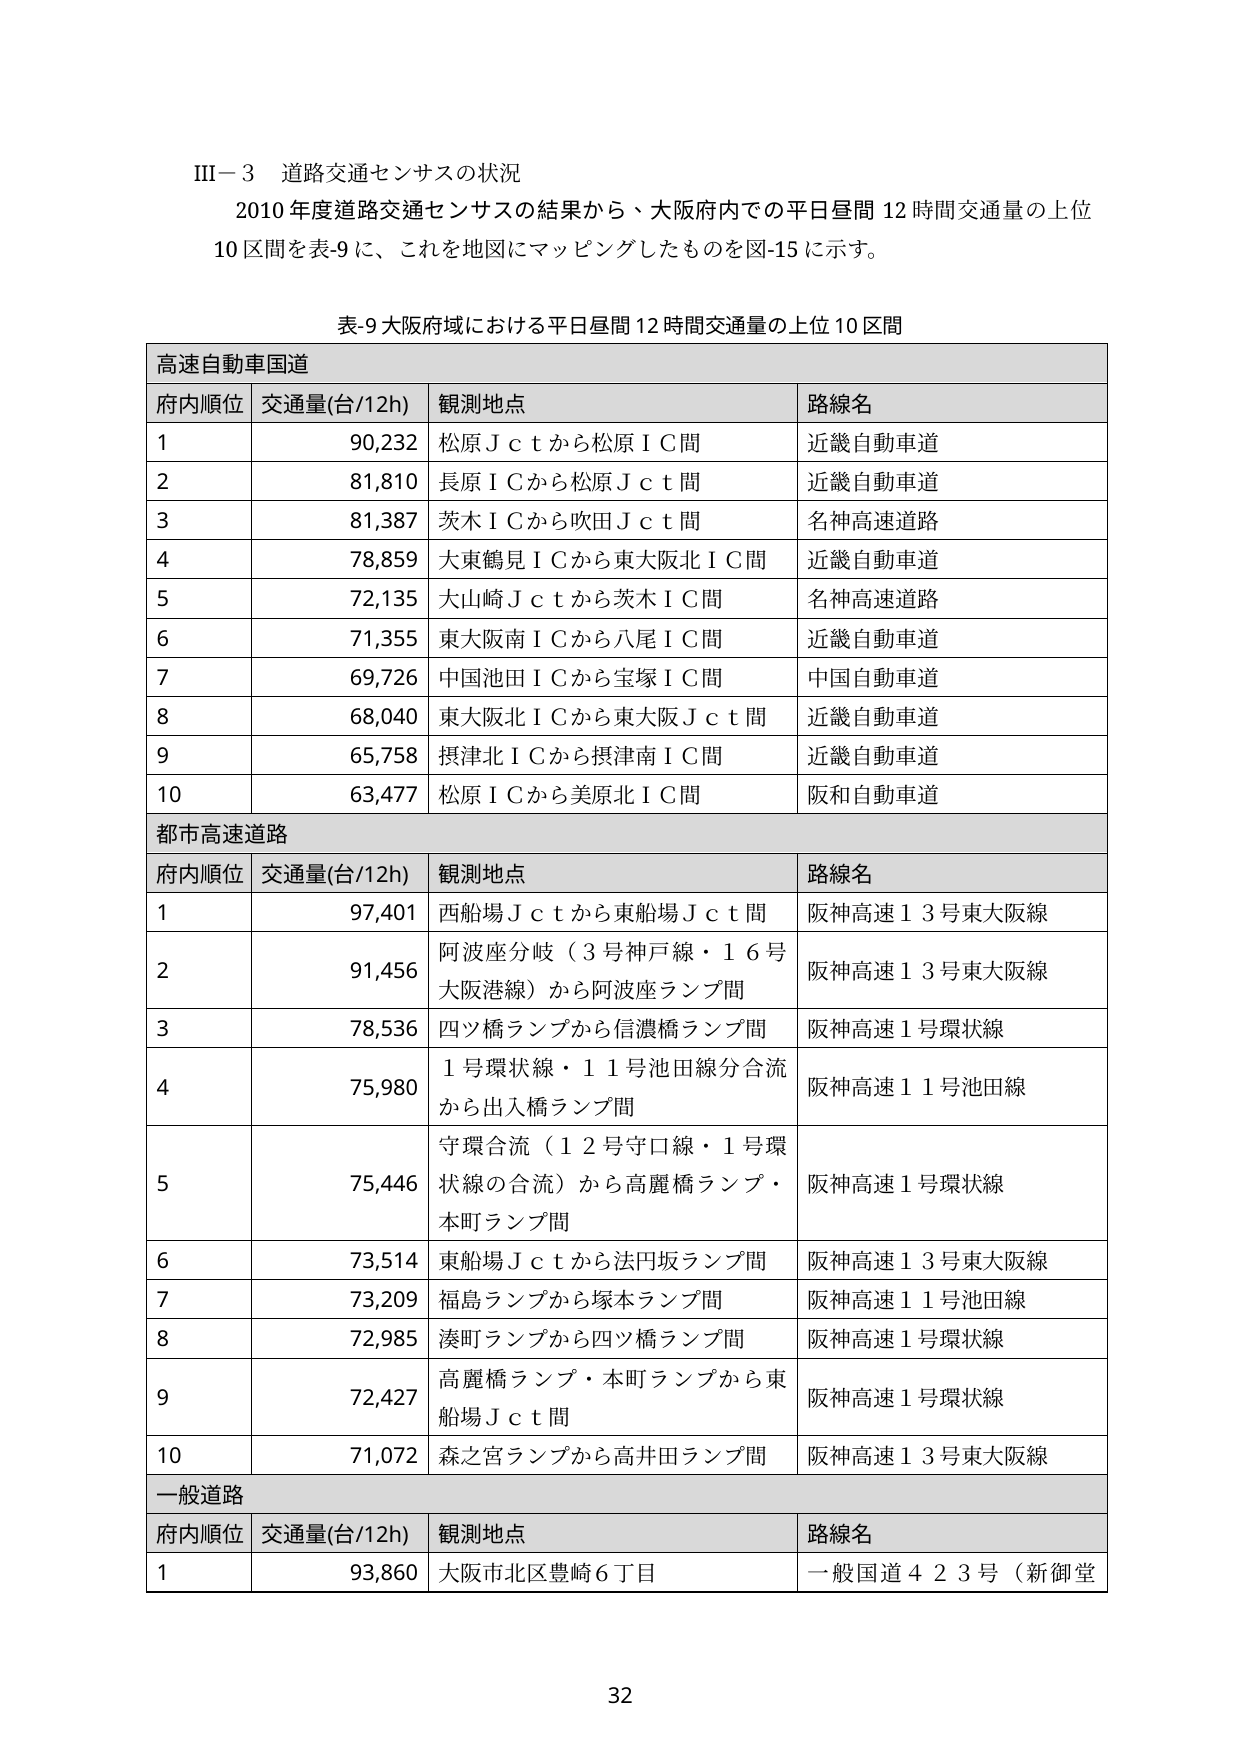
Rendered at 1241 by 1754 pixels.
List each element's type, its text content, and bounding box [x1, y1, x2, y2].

table_cell 8 [147, 697, 251, 735]
table_cell 大東鶴見ＩＣから東大阪北ＩＣ間 [429, 540, 797, 578]
table_cell 大阪市北区豊崎６丁目 [429, 1553, 797, 1591]
text 表-9大阪府域における平日昼間12時間交通量の上位10区間 [148, 305, 1092, 343]
table_cell 阪神高速１号環状線 [798, 1359, 1107, 1435]
table_cell 都市高速道路 [147, 814, 1107, 852]
table_cell 6 [147, 619, 251, 657]
table_cell 阪神高速１３号東大阪線 [798, 1241, 1107, 1279]
table_cell 中国池田ＩＣから宝塚ＩＣ間 [429, 658, 797, 696]
table_cell 交通量(台/12h) [252, 384, 428, 422]
table_cell 茨木ＩＣから吹田Ｊｃｔ間 [429, 501, 797, 539]
table_cell 65,758 [252, 736, 428, 774]
table_cell 9 [147, 736, 251, 774]
table_cell 近畿自動車道 [798, 619, 1107, 657]
table_cell 阪神高速１号環状線 [798, 1319, 1107, 1357]
table_cell 78,859 [252, 540, 428, 578]
table_cell 観測地点 [429, 854, 797, 892]
text 2010年度道路交通センサスの結果から、大阪府内での平日昼間12時間交通量の上位10区間を表-9に、これを地図にマッピングしたものを図-15に示す。 [213, 191, 1092, 267]
table_cell 近畿自動車道 [798, 736, 1107, 774]
table_cell 四ツ橋ランプから信濃橋ランプ間 [429, 1009, 797, 1047]
table_cell 1 [147, 893, 251, 931]
table_cell 75,980 [252, 1048, 428, 1124]
table_cell 路線名 [798, 384, 1107, 422]
table_cell 阪和自動車道 [798, 775, 1107, 813]
table_cell 大山崎Ｊｃｔから茨木ＩＣ間 [429, 579, 797, 617]
table_cell 72,985 [252, 1319, 428, 1357]
table_cell 福島ランプから塚本ランプ間 [429, 1280, 797, 1318]
table_cell 阪神高速１１号池田線 [798, 1048, 1107, 1124]
table_cell 72,427 [252, 1359, 428, 1435]
table_cell 7 [147, 658, 251, 696]
table_cell 守環合流（１２号守口線・１号環状線の合流）から高麗橋ランプ・本町ランプ間 [429, 1126, 797, 1240]
table_cell 68,040 [252, 697, 428, 735]
table_cell 東大阪南ＩＣから八尾ＩＣ間 [429, 619, 797, 657]
table_cell 73,209 [252, 1280, 428, 1318]
table_cell 5 [147, 579, 251, 617]
table_header 高速自動車国道 [147, 344, 1107, 382]
table_cell 8 [147, 1319, 251, 1357]
table_cell 近畿自動車道 [798, 423, 1107, 461]
table_cell 3 [147, 1009, 251, 1047]
table_cell 高麗橋ランプ・本町ランプから東船場Ｊｃｔ間 [429, 1359, 797, 1435]
table_cell 5 [147, 1126, 251, 1240]
table_cell 4 [147, 540, 251, 578]
table_cell 73,514 [252, 1241, 428, 1279]
table_cell 1 [147, 423, 251, 461]
table_cell 交通量(台/12h) [252, 854, 428, 892]
table_cell 阿波座分岐（３号神戸線・１６号大阪港線）から阿波座ランプ間 [429, 932, 797, 1008]
table_cell 長原ＩＣから松原Ｊｃｔ間 [429, 462, 797, 500]
table_cell 7 [147, 1280, 251, 1318]
table_cell 4 [147, 1048, 251, 1124]
table_cell 府内順位 [147, 854, 251, 892]
table_cell 81,387 [252, 501, 428, 539]
table_cell 71,355 [252, 619, 428, 657]
table_cell 6 [147, 1241, 251, 1279]
table_cell 路線名 [798, 1514, 1107, 1552]
table_cell 湊町ランプから四ツ橋ランプ間 [429, 1319, 797, 1357]
table_cell 78,536 [252, 1009, 428, 1047]
table_cell 2 [147, 932, 251, 1008]
table_cell 10 [147, 775, 251, 813]
table_cell 97,401 [252, 893, 428, 931]
table_cell 路線名 [798, 854, 1107, 892]
table_cell 一般国道４２３号（新御堂筋） [798, 1553, 1107, 1591]
table_cell 東船場Ｊｃｔから法円坂ランプ間 [429, 1241, 797, 1279]
table_cell 近畿自動車道 [798, 462, 1107, 500]
table_cell 75,446 [252, 1126, 428, 1240]
table_cell 阪神高速１３号東大阪線 [798, 932, 1107, 1008]
table_cell 69,726 [252, 658, 428, 696]
table_cell 松原ＩＣから美原北ＩＣ間 [429, 775, 797, 813]
table_cell 一般道路 [147, 1475, 1107, 1513]
table_cell 阪神高速１３号東大阪線 [798, 893, 1107, 931]
table_cell 81,810 [252, 462, 428, 500]
table_cell 阪神高速１１号池田線 [798, 1280, 1107, 1318]
table_cell 72,135 [252, 579, 428, 617]
table_cell 府内順位 [147, 384, 251, 422]
table_cell 63,477 [252, 775, 428, 813]
table_cell 阪神高速１号環状線 [798, 1009, 1107, 1047]
table_cell 91,456 [252, 932, 428, 1008]
table_cell 93,860 [252, 1553, 428, 1591]
table_cell 観測地点 [429, 384, 797, 422]
table_cell 府内順位 [147, 1514, 251, 1552]
table_cell 71,072 [252, 1436, 428, 1474]
table_cell 観測地点 [429, 1514, 797, 1552]
table_cell 近畿自動車道 [798, 540, 1107, 578]
table_cell 西船場Ｊｃｔから東船場Ｊｃｔ間 [429, 893, 797, 931]
table_cell 森之宮ランプから高井田ランプ間 [429, 1436, 797, 1474]
table_cell 2 [147, 462, 251, 500]
table_cell 10 [147, 1436, 251, 1474]
table_cell 名神高速道路 [798, 579, 1107, 617]
table_cell 9 [147, 1359, 251, 1435]
table_cell 松原Ｊｃｔから松原ＩＣ間 [429, 423, 797, 461]
table_cell 近畿自動車道 [798, 697, 1107, 735]
table_cell 阪神高速１号環状線 [798, 1126, 1107, 1240]
table_cell 交通量(台/12h) [252, 1514, 428, 1552]
table_cell 90,232 [252, 423, 428, 461]
table_cell 阪神高速１３号東大阪線 [798, 1436, 1107, 1474]
table_cell 摂津北ＩＣから摂津南ＩＣ間 [429, 736, 797, 774]
text III－３ 道路交通センサスの状況 [148, 153, 1093, 191]
table_cell 3 [147, 501, 251, 539]
table_cell １号環状線・１１号池田線分合流から出入橋ランプ間 [429, 1048, 797, 1124]
table_cell 東大阪北ＩＣから東大阪Ｊｃｔ間 [429, 697, 797, 735]
table_cell 中国自動車道 [798, 658, 1107, 696]
table_cell 名神高速道路 [798, 501, 1107, 539]
table_cell 1 [147, 1553, 251, 1591]
